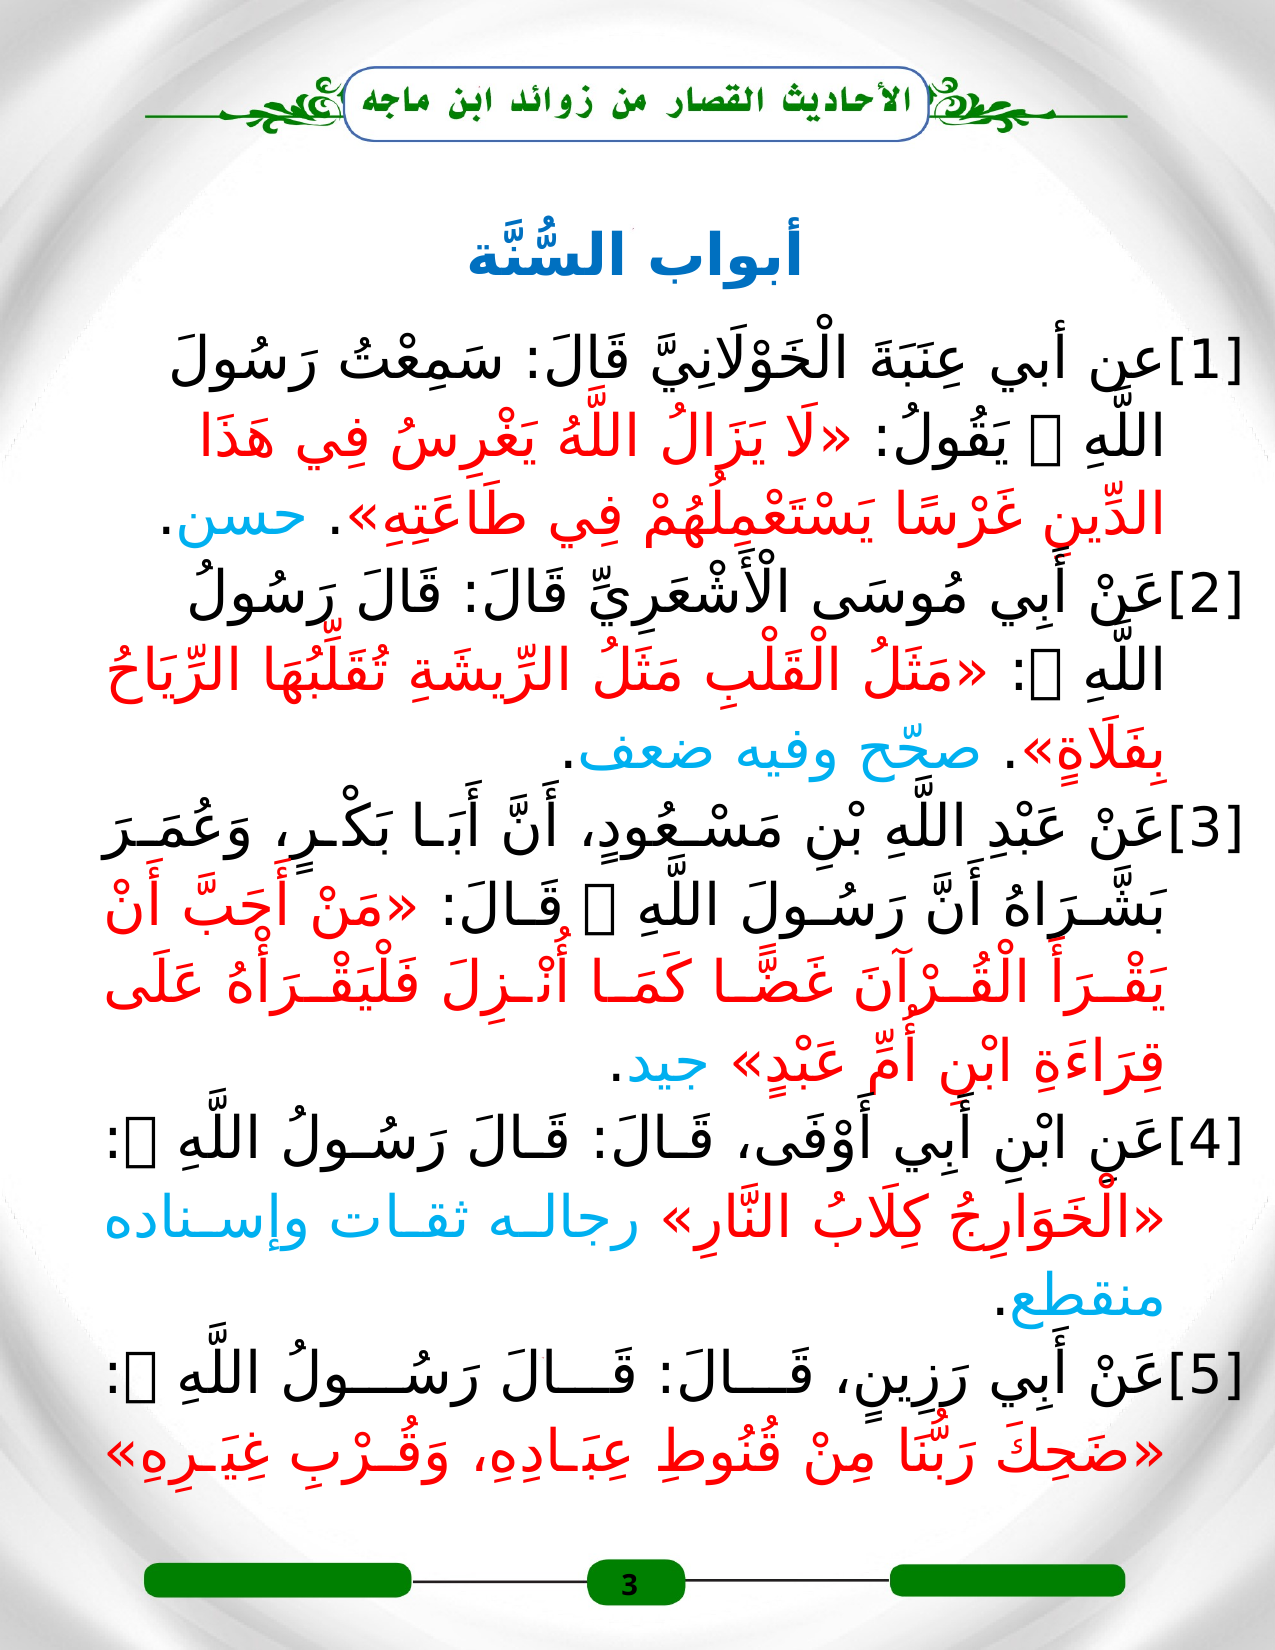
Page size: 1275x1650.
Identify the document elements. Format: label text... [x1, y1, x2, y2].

list عن أبي عِنَبَةَ الْخَوْلَانِيَّ قَالَ: سَمِعْتُ رَسُولَ اللَّهِ يَقُولُ: «لَا يَزَالُ اللَّهُ يَغْرِسُ فِي هَذَا الدِّينِ غَرْسًا يَسْتَعْمِلُهُمْ فِي طَاعَتِهِ». حسن. [103, 324, 1167, 548]
list عَنْ أَبِي مُوسَى الْأَشْعَرِيِّ قَالَ: قَالَ رَسُولُ اللَّهِ : «مَثَلُ الْقَلْبِ مَثَلُ الرِّيشَةِ تُقَلِّبُهَا الرِّيَاحُ بِفَلَاةٍ». صحّح وفيه ضعف. [103, 559, 1167, 783]
list عَنْ عَبْدِ اللَّهِ بْنِ مَسْعُودٍ، أَنَّ أَبَا بَكْرٍ، وَعُمَرَ بَشَّرَاهُ أَنَّ رَسُولَ اللَّهِ قَالَ: «مَنْ أَحَبَّ أَنْ يَقْرَأَ الْقُرْآنَ غَضًّا كَمَا أُنْزِلَ فَلْيَقْرَأْهُ عَلَى قِرَاءَةِ ابْنِ أُمِّ عَبْدٍ» جيد. [103, 793, 1167, 1095]
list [103, 1339, 1167, 1485]
picture [0, 0, 1275, 1650]
list عَنِ ابْنِ أَبِي أَوْفَى، قَالَ: قَالَ رَسُولُ اللَّهِ : «الْخَوَارِجُ كِلَابُ النَّارِ» رجاله ثقات وإسناده منقطع. [103, 1105, 1167, 1329]
text أبواب السُّنَّة [103, 222, 1167, 289]
